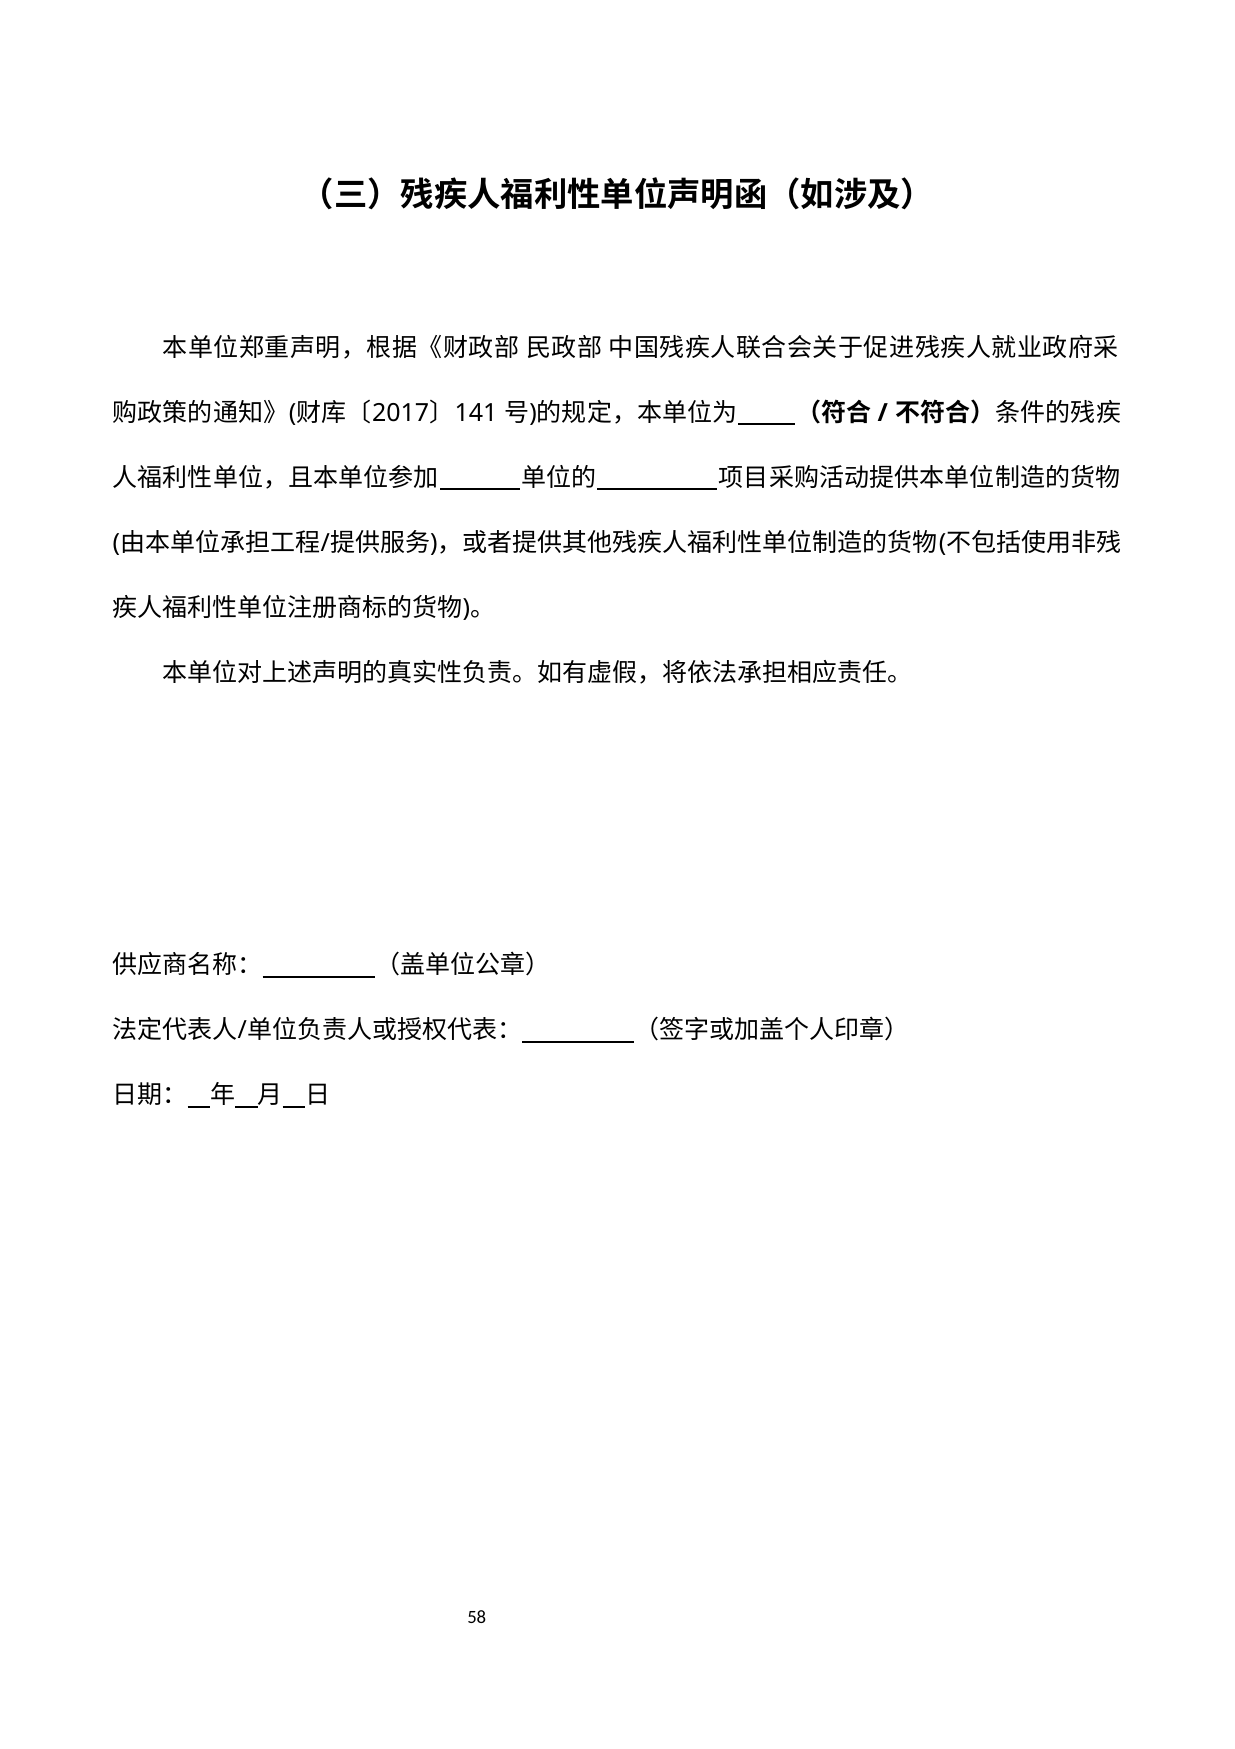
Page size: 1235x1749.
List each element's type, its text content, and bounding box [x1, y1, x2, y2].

text （三）残疾人福利性单位声明函（如涉及） [112, 159, 1122, 224]
text 日期： 年 月 日 [112, 1061, 1122, 1126]
text 本单位对上述声明的真实性负责。如有虚假，将依法承担相应责任。 [112, 638, 1122, 703]
text 供应商名称： （盖单位公章） [112, 931, 1122, 996]
text 法定代表人/单位负责人或授权代表： （签字或加盖个人印章） [112, 996, 1122, 1061]
text 本单位郑重声明，根据《财政部 民政部 中国残疾人联合会关于促进残疾人就业政府采购政策的通知》(财库〔2017〕141 号)的规定，本单位为 （符合 / 不符合）条件的残疾人福利性单位，且本单位参加 单位的 项目采购活动提供本单位制造的货物(由本单位承担工程/提供服务)，或者提供其他残疾人福利性单位制造的货物(不包括使用非残疾人福利性单位注册商标的货物)。 [112, 313, 1122, 638]
